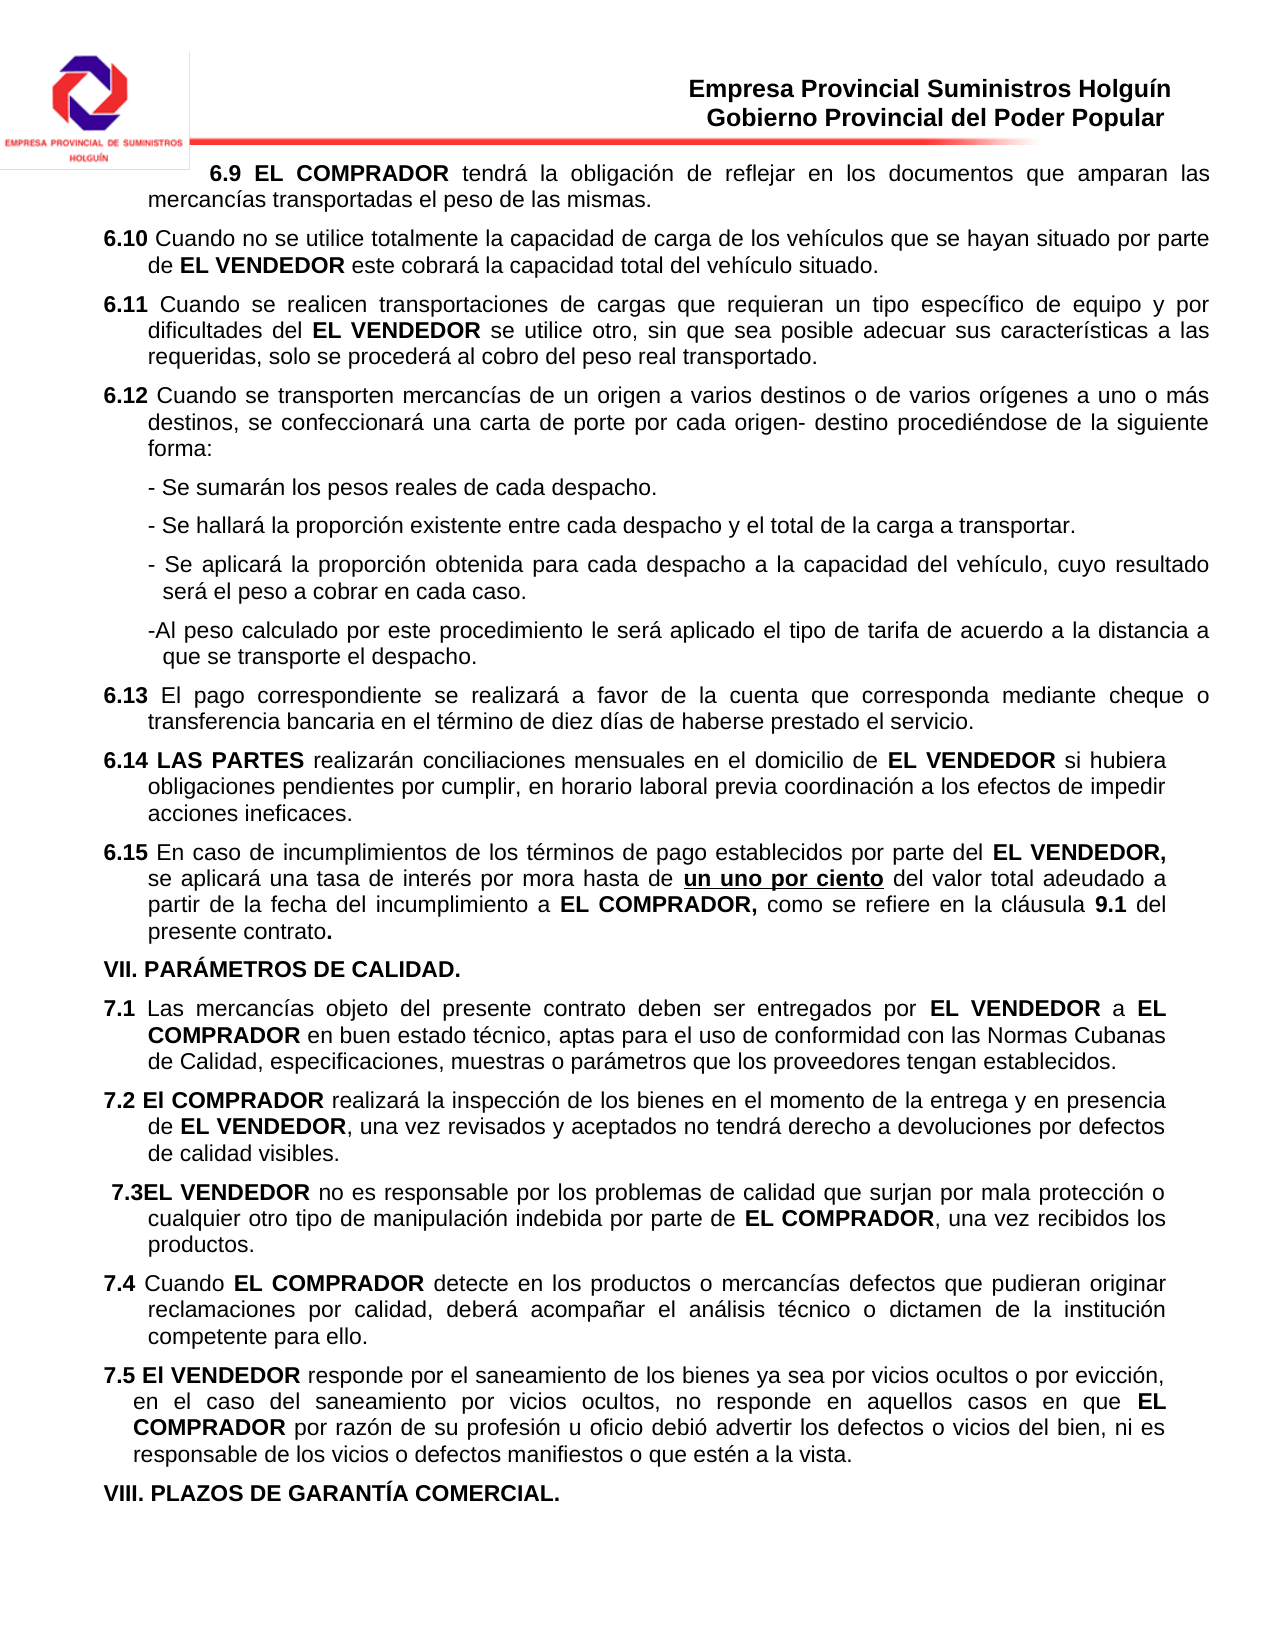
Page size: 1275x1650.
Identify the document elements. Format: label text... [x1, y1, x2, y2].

text 6.15 En caso de incumplimientos de los términos de pago establecidos por parte del EL VENDEDOR, se aplicará una tasa de interés por mora hasta de un uno por ciento del valor total adeudado a partir de la fecha del incumplimiento a EL COMPRADOR, como se refiere en la cláusula 9.1 del presente contrato. [103, 838, 1166, 944]
text 6.13 El pago correspondiente se realizará a favor de la cuenta que corresponda mediante cheque o transferencia bancaria en el término de diez días de haberse prestado el servicio. [103, 682, 1211, 734]
text - Se aplicará la proporción obtenida para cada despacho a la capacidad del vehículo, cuyo resultado será el peso a cobrar en cada caso. [148, 551, 1211, 604]
text 7.4 Cuando EL COMPRADOR detecte en los productos o mercancías defectos que pudieran originar reclamaciones por calidad, deberá acompañar el análisis técnico o dictamen de la institución competente para ello. [103, 1270, 1166, 1349]
text 7.3EL VENDEDOR no es responsable por los problemas de calidad que surjan por mala protección o cualquier otro tipo de manipulación indebida por parte de EL COMPRADOR, una vez recibidos los productos. [103, 1178, 1166, 1257]
text 6.14 LAS PARTES realizarán conciliaciones mensuales en el domicilio de EL VENDEDOR si hubiera obligaciones pendientes por cumplir, en horario laboral previa coordinación a los efectos de impedir acciones ineficaces. [103, 747, 1166, 826]
text -Al peso calculado por este procedimiento le será aplicado el tipo de tarifa de acuerdo a la distancia a que se transporte el despacho. [148, 617, 1211, 669]
text 6.11 Cuando se realicen transportaciones de cargas que requieran un tipo específico de equipo y por dificultades del EL VENDEDOR se utilice otro, sin que sea posible adecuar sus características a las requeridas, solo se procederá al cobro del peso real transportado. [103, 291, 1211, 369]
text 6.10 Cuando no se utilice totalmente la capacidad de carga de los vehículos que se hayan situado por parte de EL VENDEDOR este cobrará la capacidad total del vehículo situado. [103, 225, 1211, 278]
text 7.1 Las mercancías objeto del presente contrato deben ser entregados por EL VENDEDOR a EL COMPRADOR en buen estado técnico, aptas para el uso de conformidad con las Normas Cubanas de Calidad, especificaciones, muestras o parámetros que los proveedores tengan establecidos. [103, 995, 1166, 1074]
text VIII. PLAZOS DE GARANTÍA COMERCIAL. [103, 1479, 1166, 1506]
text - Se hallará la proporción existente entre cada despacho y el total de la carga a transportar. [59, 512, 1211, 539]
text 7.5 El VENDEDOR responde por el saneamiento de los bienes ya sea por vicios ocultos o por evicción, en el caso del saneamiento por vicios ocultos, no responde en aquellos casos en que EL COMPRADOR por razón de su profesión u oficio debió advertir los defectos o vicios del bien, ni es responsable de los vicios o defectos manifiestos o que estén a la vista. [103, 1362, 1166, 1467]
text 6.12 Cuando se transporten mercancías de un origen a varios destinos o de varios orígenes a uno o más destinos, se confeccionará una carta de porte por cada origen- destino procediéndose de la siguiente forma: [103, 382, 1211, 461]
text VII. PARÁMETROS DE CALIDAD. [103, 956, 1166, 983]
text 6.9 EL COMPRADOR tendrá la obligación de reflejar en los documentos que amparan las mercancías transportadas el peso de las mismas. [103, 160, 1211, 213]
text - Se sumarán los pesos reales de cada despacho. [59, 474, 1211, 500]
picture [0, 52, 1059, 171]
text 7.2 El COMPRADOR realizará la inspección de los bienes en el momento de la entrega y en presencia de EL VENDEDOR, una vez revisados y aceptados no tendrá derecho a devoluciones por defectos de calidad visibles. [103, 1087, 1166, 1166]
